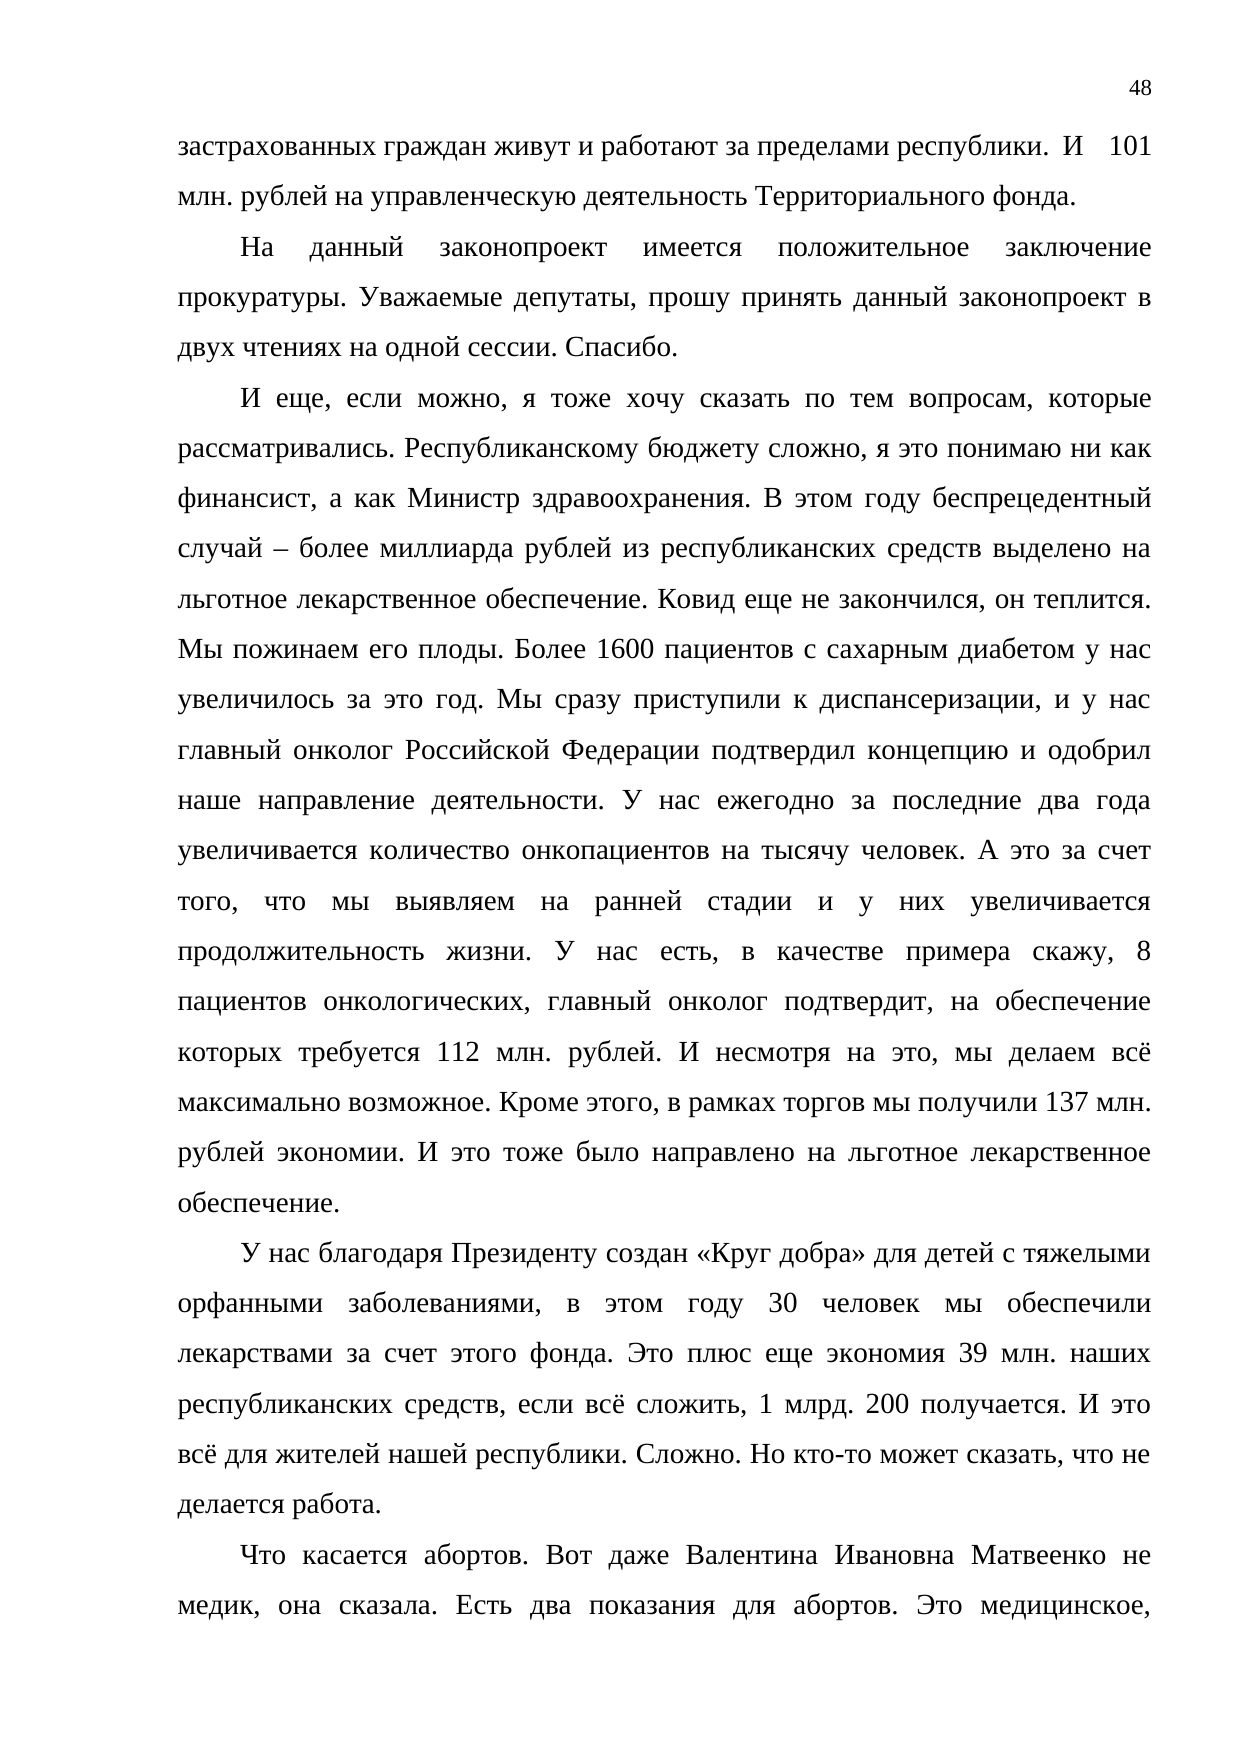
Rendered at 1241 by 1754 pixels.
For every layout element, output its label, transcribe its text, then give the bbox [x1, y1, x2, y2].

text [177, 1537, 1152, 1621]
text И еще, если можно, я тоже хочу сказать по тем вопросам, которые рассматривались. Республиканскому бюджету сложно, я это понимаю ни как финансист, а как Министр здравоохранения. В этом году беспрецедентный случай – более миллиарда рублей из республиканских средств выделено на льготное лекарственное обеспечение. Ковид еще не закончился, он теплится. Мы пожинаем его плоды. Более 1600 пациентов с сахарным диабетом у нас увеличилось за это год. Мы сразу приступили к диспансеризации, и у нас главный онколог Российской Федерации подтвердил концепцию и одобрил наше направление деятельности. У нас ежегодно за последние два года увеличивается количество онкопациентов на тысячу человек. А это за счет того, что мы выявляем на ранней стадии и у них увеличивается продолжительность жизни. У нас есть, в качестве примера скажу, 8 пациентов онкологических, главный онколог подтвердит, на обеспечение которых требуется 112 млн. рублей. И несмотря на это, мы делаем всё максимально возможное. Кроме этого, в рамках торгов мы получили 137 млн. рублей экономии. И это тоже было направлено на льготное лекарственное обеспечение. [177, 380, 1152, 1218]
text У нас благодаря Президенту создан «Круг добра» для детей с тяжелыми орфанными заболеваниями, в этом году 30 человек мы обеспечили лекарствами за счет этого фонда. Это плюс еще экономия 39 млн. наших республиканских средств, если всё сложить, 1 млрд. 200 получается. И это всё для жителей нашей республики. Сложно. Но кто-то может сказать, что не делается работа. [177, 1235, 1152, 1520]
text На данный законопроект имеется положительное заключение прокуратуры. Уважаемые депутаты, прошу принять данный законопроект в двух чтениях на одной сессии. Спасибо. [177, 229, 1152, 363]
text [177, 128, 1152, 212]
